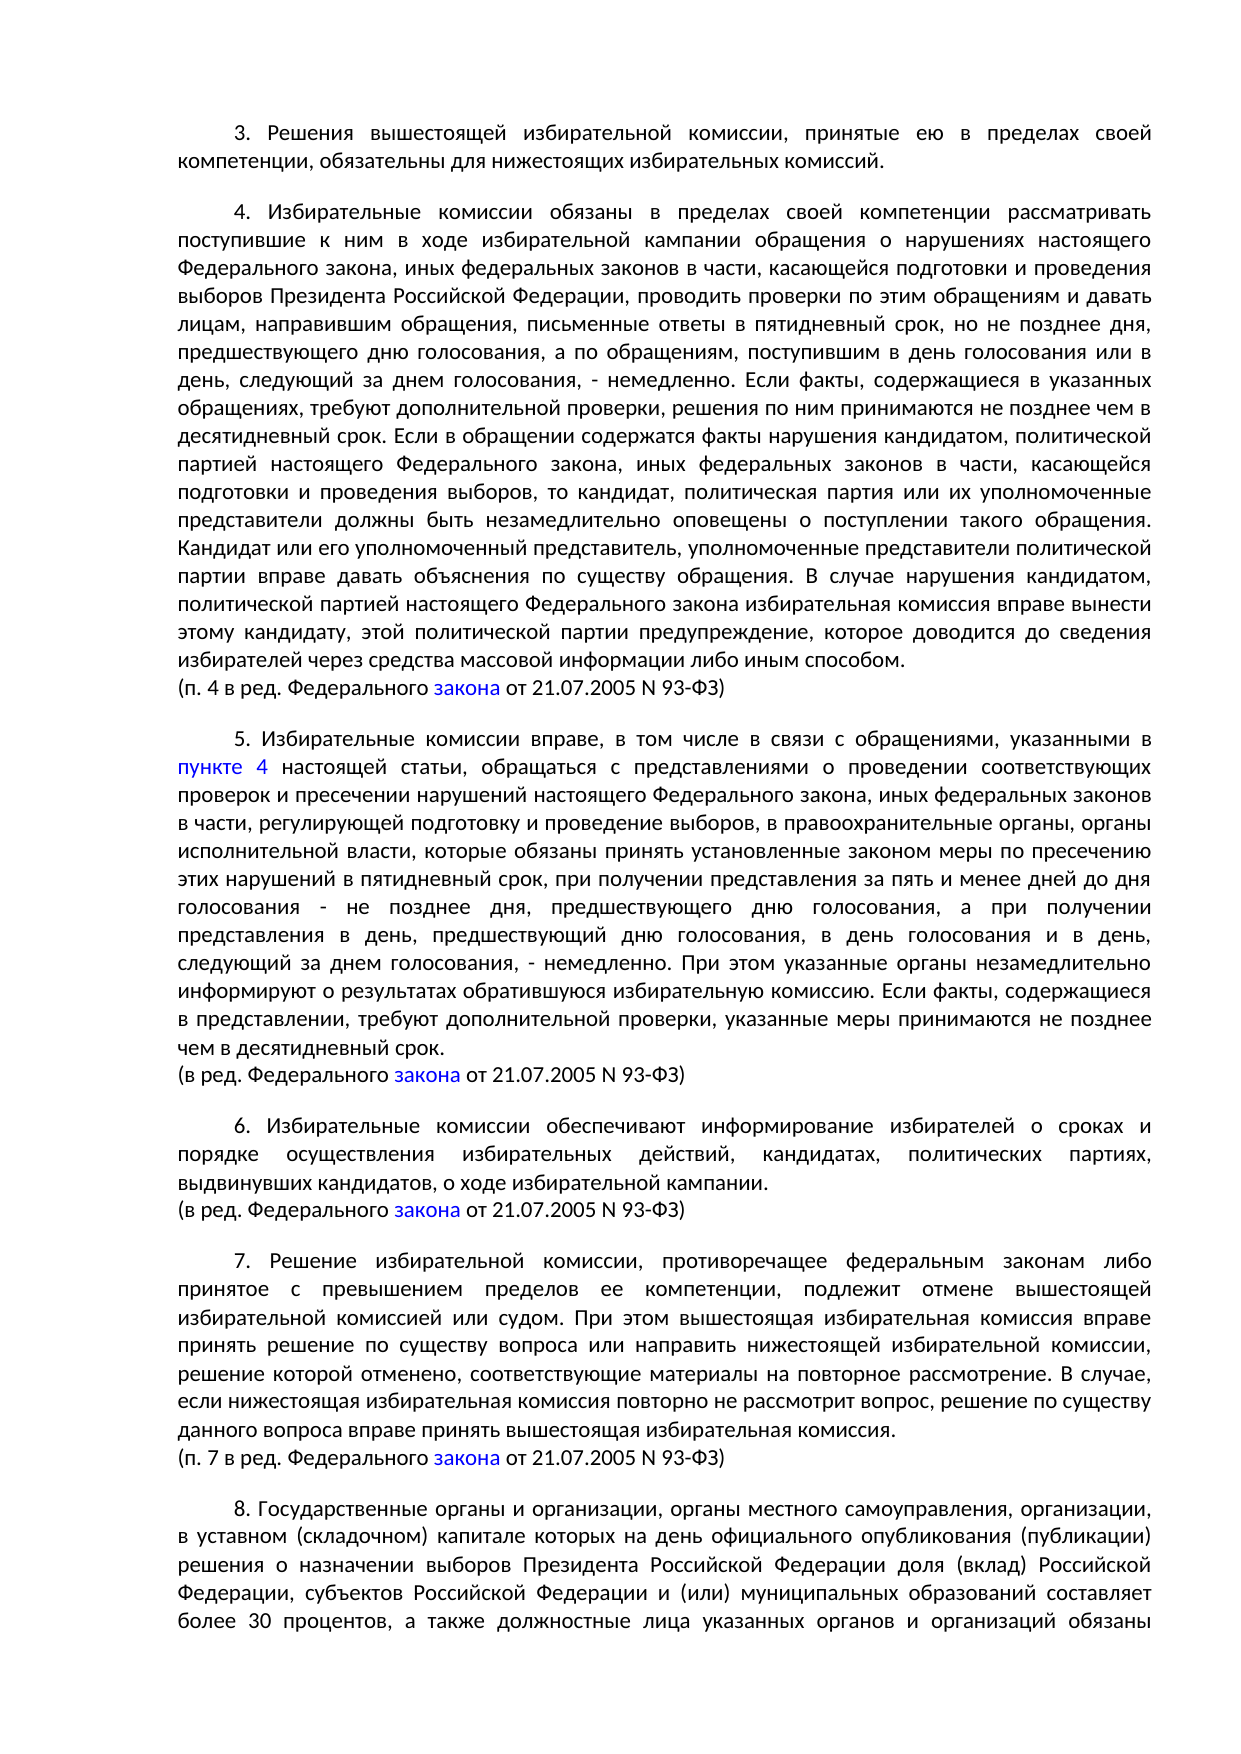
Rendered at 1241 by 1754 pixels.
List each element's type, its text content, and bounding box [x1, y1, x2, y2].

text 6. Избирательные комиссии обеспечивают информирование избирателей о сроках и порядке осуществления избирательных действий, кандидатах, политических партиях, выдвинувших кандидатов, о ходе избирательной кампании. [177, 1112, 1152, 1196]
text 7. Решение избирательной комиссии, противоречащее федеральным законам либо принятое с превышением пределов ее компетенции, подлежит отмене вышестоящей избирательной комиссией или судом. При этом вышестоящая избирательная комиссия вправе принять решение по существу вопроса или направить нижестоящей избирательной комиссии, решение которой отменено, соответствующие материалы на повторное рассмотрение. В случае, если нижестоящая избирательная комиссия повторно не рассмотрит вопрос, решение по существу данного вопроса вправе принять вышестоящая избирательная комиссия. [177, 1247, 1152, 1443]
text (в ред. Федерального закона от 21.07.2005 N 93-ФЗ) [177, 1061, 1152, 1089]
text 5. Избирательные комиссии вправе, в том числе в связи с обращениями, указанными в пункте 4 настоящей статьи, обращаться с представлениями о проведении соответствующих проверок и пресечении нарушений настоящего Федерального закона, иных федеральных законов в части, регулирующей подготовку и проведение выборов, в правоохранительные органы, органы исполнительной власти, которые обязаны принять установленные законом меры по пресечению этих нарушений в пятидневный срок, при получении представления за пять и менее дней до дня голосования - не позднее дня, предшествующего дню голосования, а при получении представления в день, предшествующий дню голосования, в день голосования и в день, следующий за днем голосования, - немедленно. При этом указанные органы незамедлительно информируют о результатах обратившуюся избирательную комиссию. Если факты, содержащиеся в представлении, требуют дополнительной проверки, указанные меры принимаются не позднее чем в десятидневный срок. [177, 724, 1152, 1061]
text 4. Избирательные комиссии обязаны в пределах своей компетенции рассматривать поступившие к ним в ходе избирательной кампании обращения о нарушениях настоящего Федерального закона, иных федеральных законов в части, касающейся подготовки и проведения выборов Президента Российской Федерации, проводить проверки по этим обращениям и давать лицам, направившим обращения, письменные ответы в пятидневный срок, но не позднее дня, предшествующего дню голосования, а по обращениям, поступившим в день голосования или в день, следующий за днем голосования, - немедленно. Если факты, содержащиеся в указанных обращениях, требуют дополнительной проверки, решения по ним принимаются не позднее чем в десятидневный срок. Если в обращении содержатся факты нарушения кандидатом, политической партией настоящего Федерального закона, иных федеральных законов в части, касающейся подготовки и проведения выборов, то кандидат, политическая партия или их уполномоченные представители должны быть незамедлительно оповещены о поступлении такого обращения. Кандидат или его уполномоченный представитель, уполномоченные представители политической партии вправе давать объяснения по существу обращения. В случае нарушения кандидатом, политической партией настоящего Федерального закона избирательная комиссия вправе вынести этому кандидату, этой политической партии предупреждение, которое доводится до сведения избирателей через средства массовой информации либо иным способом. [177, 197, 1152, 673]
text (п. 7 в ред. Федерального закона от 21.07.2005 N 93-ФЗ) [177, 1443, 1152, 1471]
text (п. 4 в ред. Федерального закона от 21.07.2005 N 93-ФЗ) [177, 673, 1152, 701]
text (в ред. Федерального закона от 21.07.2005 N 93-ФЗ) [177, 1196, 1152, 1224]
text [177, 1494, 1152, 1634]
text 3. Решения вышестоящей избирательной комиссии, принятые ею в пределах своей компетенции, обязательны для нижестоящих избирательных комиссий. [177, 118, 1152, 174]
